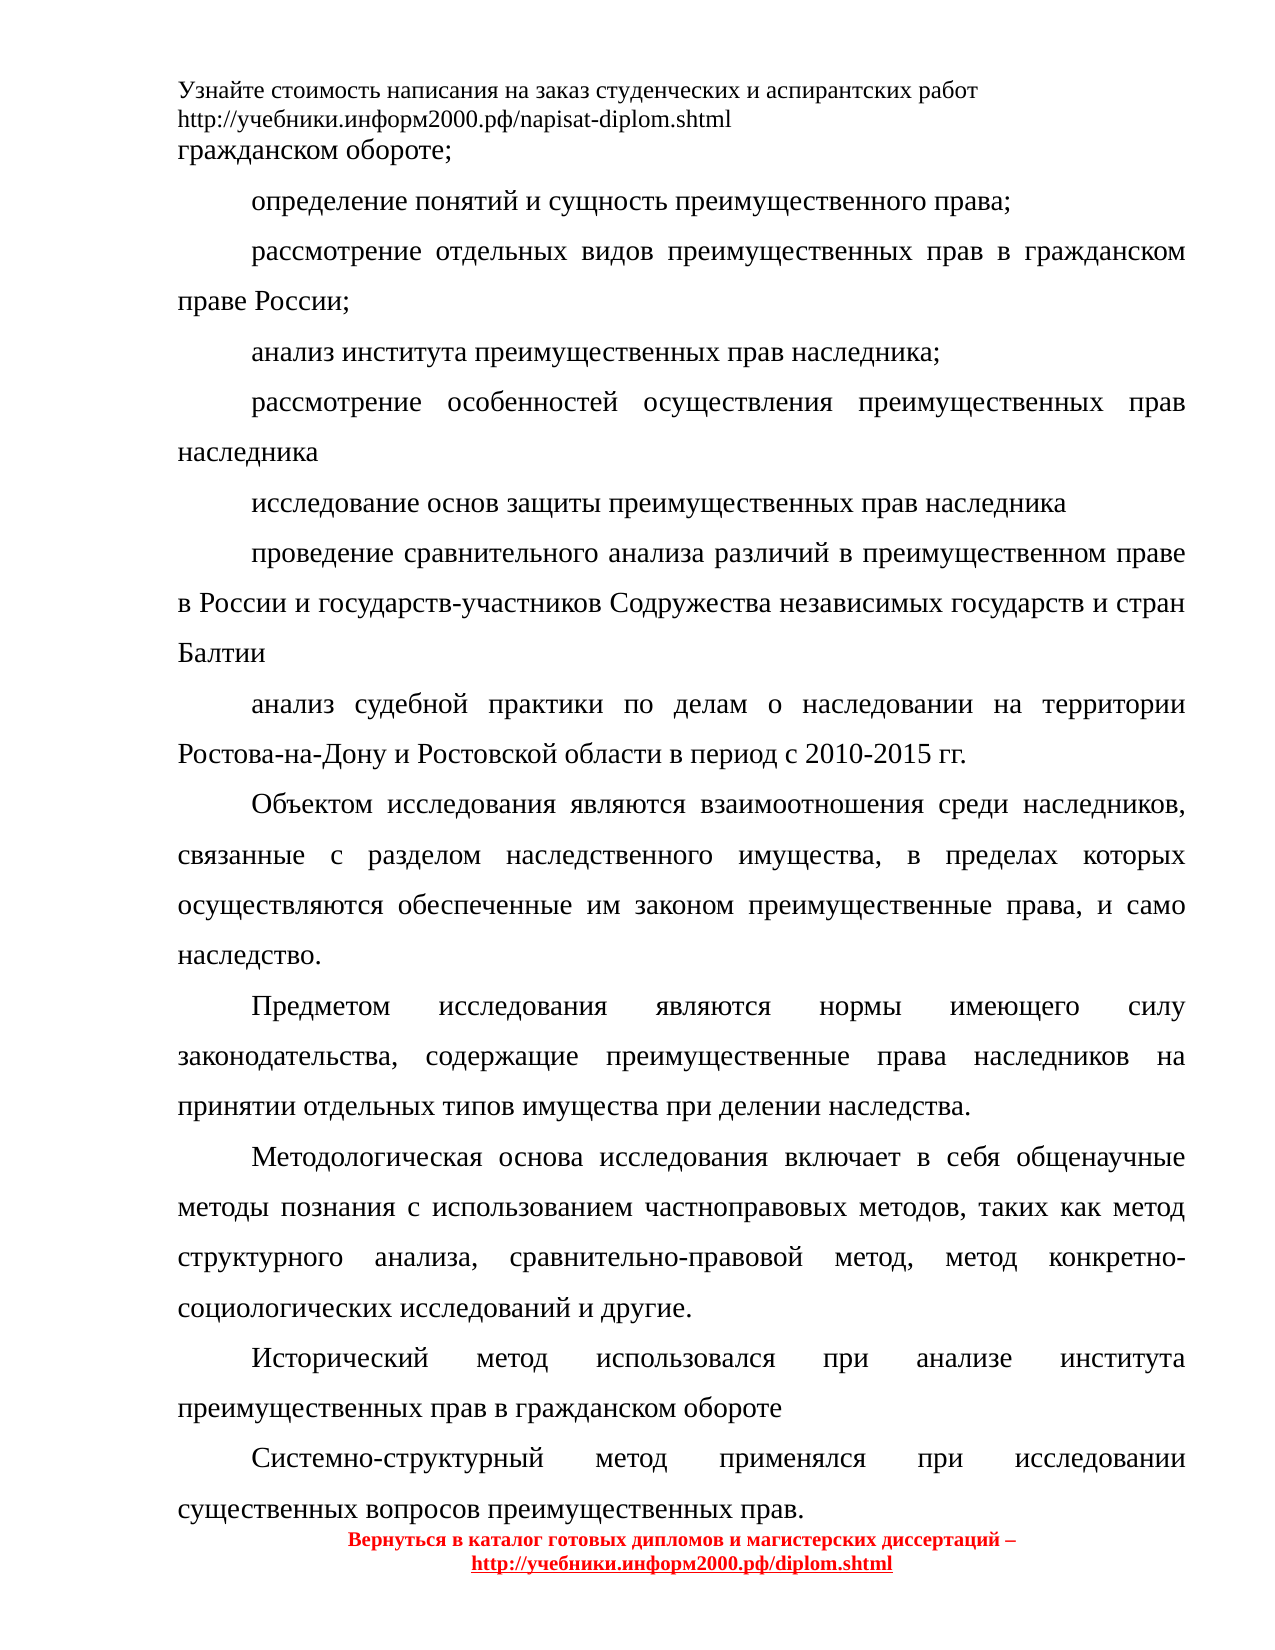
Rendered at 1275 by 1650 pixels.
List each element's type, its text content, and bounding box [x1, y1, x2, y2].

text анализ института преимущественных прав наследника; [177, 334, 1186, 367]
text рассмотрение особенностей осуществления преимущественных прав наследника [177, 384, 1186, 468]
text Исторический метод использовался при анализе института преимущественных прав в гражданском обороте [177, 1340, 1186, 1424]
text Системно-структурный метод применялся при исследовании существенных вопросов преимущественных прав. [177, 1441, 1186, 1524]
text Предметом исследования являются нормы имеющего силу законодательства, содержащие преимущественные права наследников на принятии отдельных типов имущества при делении наследства. [177, 988, 1186, 1122]
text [177, 132, 1186, 166]
text исследование основ защиты преимущественных прав наследника [177, 485, 1186, 518]
text рассмотрение отдельных видов преимущественных прав в гражданском праве России; [177, 233, 1186, 317]
text анализ судебной практики по делам о наследовании на территории Ростова-на-Дону и Ростовской области в период с 2010-2015 гг. [177, 686, 1186, 770]
text Методологическая основа исследования включает в себя общенаучные методы познания с использованием частноправовых методов, таких как метод структурного анализа, сравнительно-правовой метод, метод конкретно-социологических исследований и другие. [177, 1139, 1186, 1323]
text Объектом исследования являются взаимоотношения среди наследников, связанные с разделом наследственного имущества, в пределах которых осуществляются обеспеченные им законом преимущественные права, и само наследство. [177, 787, 1186, 971]
text проведение сравнительного анализа различий в преимущественном праве в России и государств-участников Содружества независимых государств и стран Балтии [177, 535, 1186, 669]
text определение понятий и сущность преимущественного права; [177, 183, 1186, 216]
